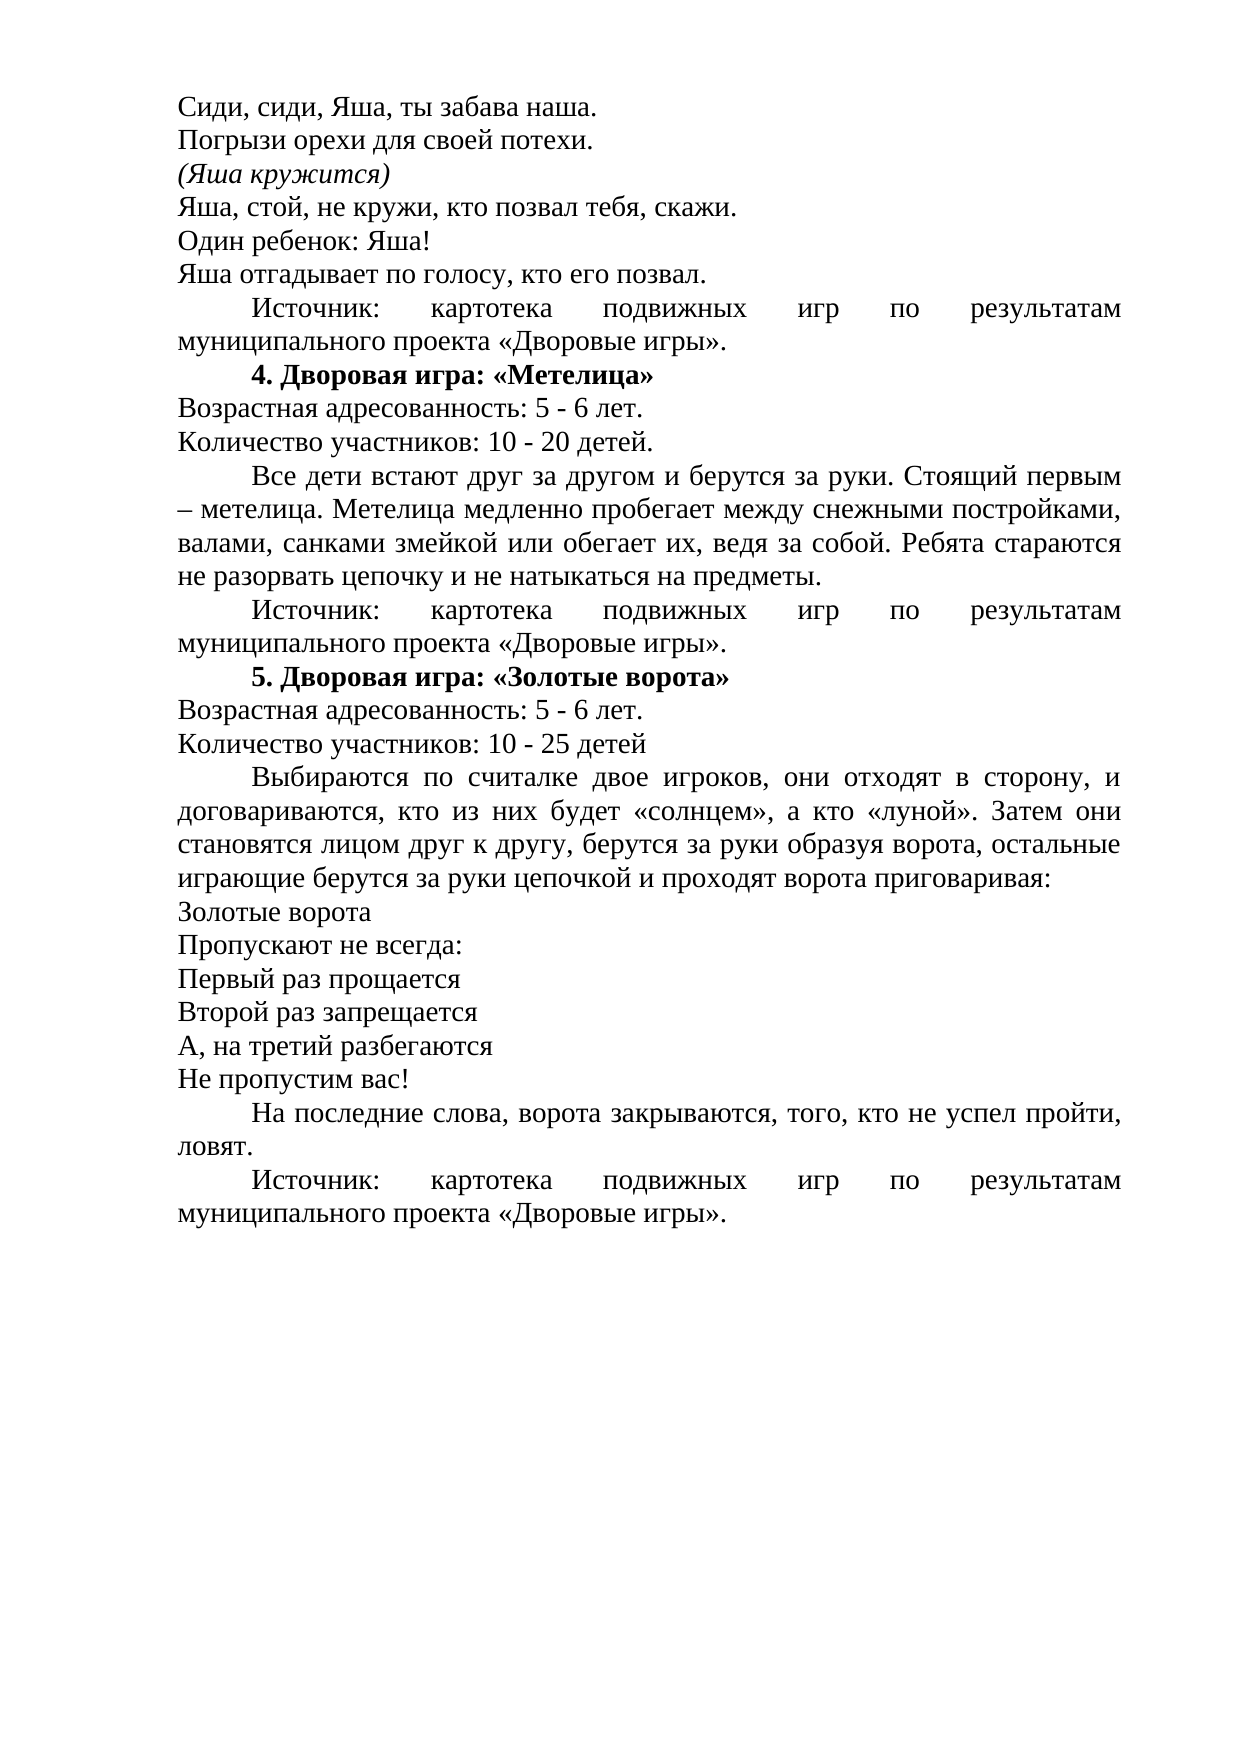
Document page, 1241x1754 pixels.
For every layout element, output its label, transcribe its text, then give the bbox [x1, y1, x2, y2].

text Яша, стой, не кружи, кто позвал тебя, скажи. [177, 189, 1122, 223]
text Источник: картотека подвижных игр по результатам муниципального проекта «Дворовые игры». [177, 592, 1122, 659]
text Количество участников: 10 - 25 детей [177, 726, 1122, 759]
text Первый раз прощается [177, 961, 1122, 994]
text Все дети встают друг за другом и берутся за руки. Стоящий первым – метелица. Метелица медленно пробегает между снежными постройками, валами, санками змейкой или обегает их, ведя за собой. Ребята стараются не разорвать цепочку и не натыкаться на предметы. [177, 458, 1122, 592]
text Источник: картотека подвижных игр по результатам муниципального проекта «Дворовые игры». [177, 1162, 1122, 1229]
text А, на третий разбегаются [177, 1028, 1122, 1061]
text Возрастная адресованность: 5 - 6 лет. [177, 692, 1122, 726]
text 4. Дворовая игра: «Метелица» [177, 357, 1122, 391]
text 5. Дворовая игра: «Золотые ворота» [177, 659, 1122, 692]
text Яша отгадывает по голосу, кто его позвал. [177, 256, 1122, 290]
text Пропускают не всегда: [177, 927, 1122, 961]
text Один ребенок: Яша! [177, 223, 1122, 256]
text (Яша кружится) [177, 156, 1122, 189]
text Второй раз запрещается [177, 994, 1122, 1028]
text Не пропустим вас! [177, 1061, 1122, 1095]
text Погрызи орехи для своей потехи. [177, 122, 1122, 156]
text Возрастная адресованность: 5 - 6 лет. [177, 391, 1122, 424]
text Количество участников: 10 - 20 детей. [177, 424, 1122, 458]
text На последние слова, ворота закрываются, того, кто не успел пройти, ловят. [177, 1095, 1122, 1162]
text Источник: картотека подвижных игр по результатам муниципального проекта «Дворовые игры». [177, 290, 1122, 357]
text Выбираются по считалке двое игроков, они отходят в сторону, и договариваются, кто из них будет «солнцем», а кто «луной». Затем они становятся лицом друг к другу, берутся за руки образуя ворота, остальные играющие берутся за руки цепочкой и проходят ворота приговаривая: [177, 759, 1122, 894]
text Золотые ворота [177, 894, 1122, 927]
text Сиди, сиди, Яша, ты забава наша. [177, 89, 1122, 122]
